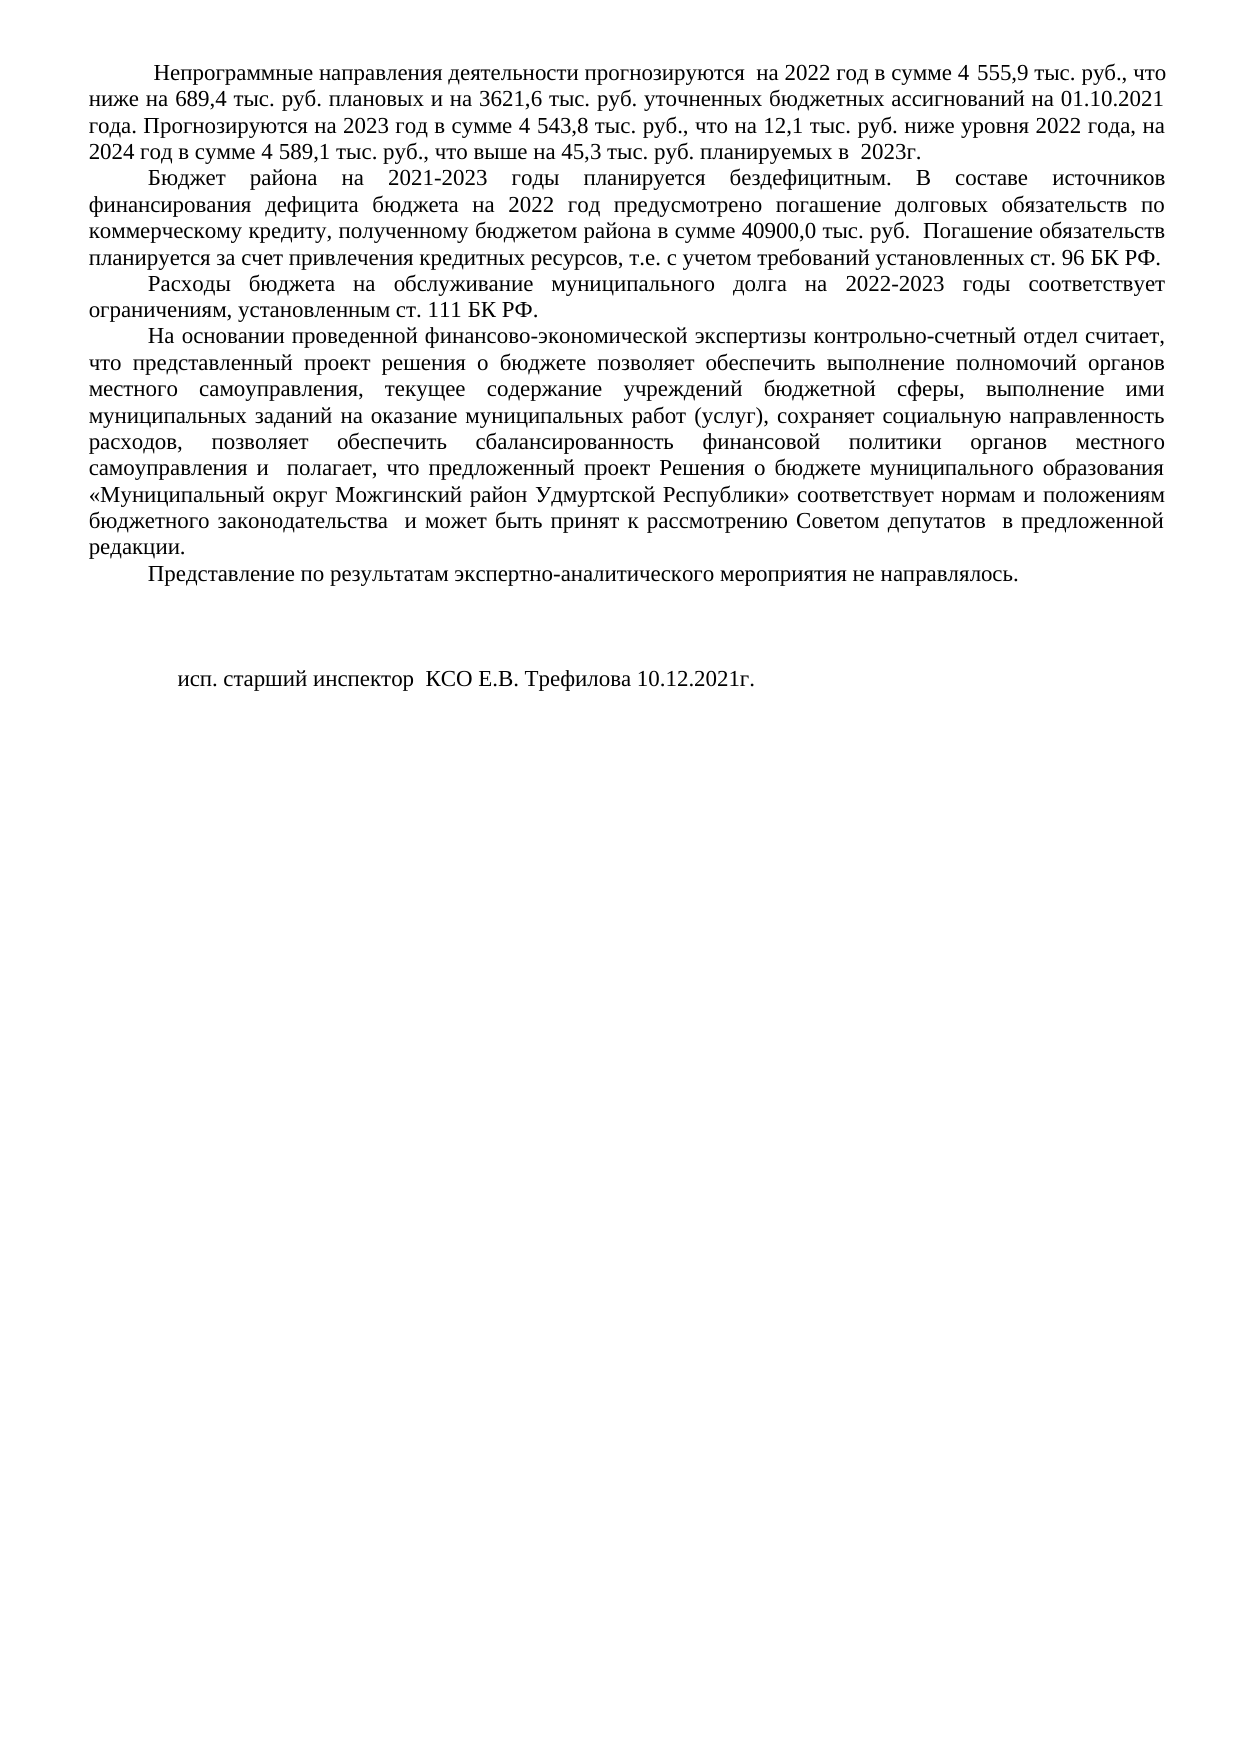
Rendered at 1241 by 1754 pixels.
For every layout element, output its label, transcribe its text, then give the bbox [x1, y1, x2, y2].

text Бюджет района на 2021-2023 годы планируется бездефицитным. В составе источников финансирования дефицита бюджета на 2022 год предусмотрено погашение долговых обязательств по коммерческому кредиту, полученному бюджетом района в сумме 40900,0 тыс. руб. Погашение обязательств планируется за счет привлечения кредитных ресурсов, т.е. с учетом требований установленных ст. 96 БК РФ. [88, 164, 1166, 270]
text Расходы бюджета на обслуживание муниципального долга на 2022-2023 годы соответствует ограничениям, установленным ст. 111 БК РФ. [88, 270, 1166, 323]
text исп. старший инспектор КСО Е.В. Трефилова 10.12.2021г. [177, 665, 1152, 692]
text На основании проведенной финансово-экономической экспертизы контрольно-счетный отдел считает, что представленный проект решения о бюджете позволяет обеспечить выполнение полномочий органов местного самоуправления, текущее содержание учреждений бюджетной сферы, выполнение ими муниципальных заданий на оказание муниципальных работ (услуг), сохраняет социальную направленность расходов, позволяет обеспечить сбалансированность финансовой политики органов местного самоуправления и полагает, что предложенный проект Решения о бюджете муниципального образования «Муниципальный округ Можгинский район Удмуртской Республики» соответствует нормам и положениям бюджетного законодательства и может быть принят к рассмотрению Советом депутатов в предложенной редакции. [88, 323, 1166, 560]
text Непрограммные направления деятельности прогнозируются на 2022 год в сумме 4 555,9 тыс. руб., что ниже на 689,4 тыс. руб. плановых и на 3621,6 тыс. руб. уточненных бюджетных ассигнований на 01.10.2021 года. Прогнозируются на 2023 год в сумме 4 543,8 тыс. руб., что на 12,1 тыс. руб. ниже уровня 2022 года, на 2024 год в сумме 4 589,1 тыс. руб., что выше на 45,3 тыс. руб. планируемых в 2023г. [88, 59, 1166, 164]
text Представление по результатам экспертно-аналитического мероприятия не направлялось. [88, 560, 1166, 586]
